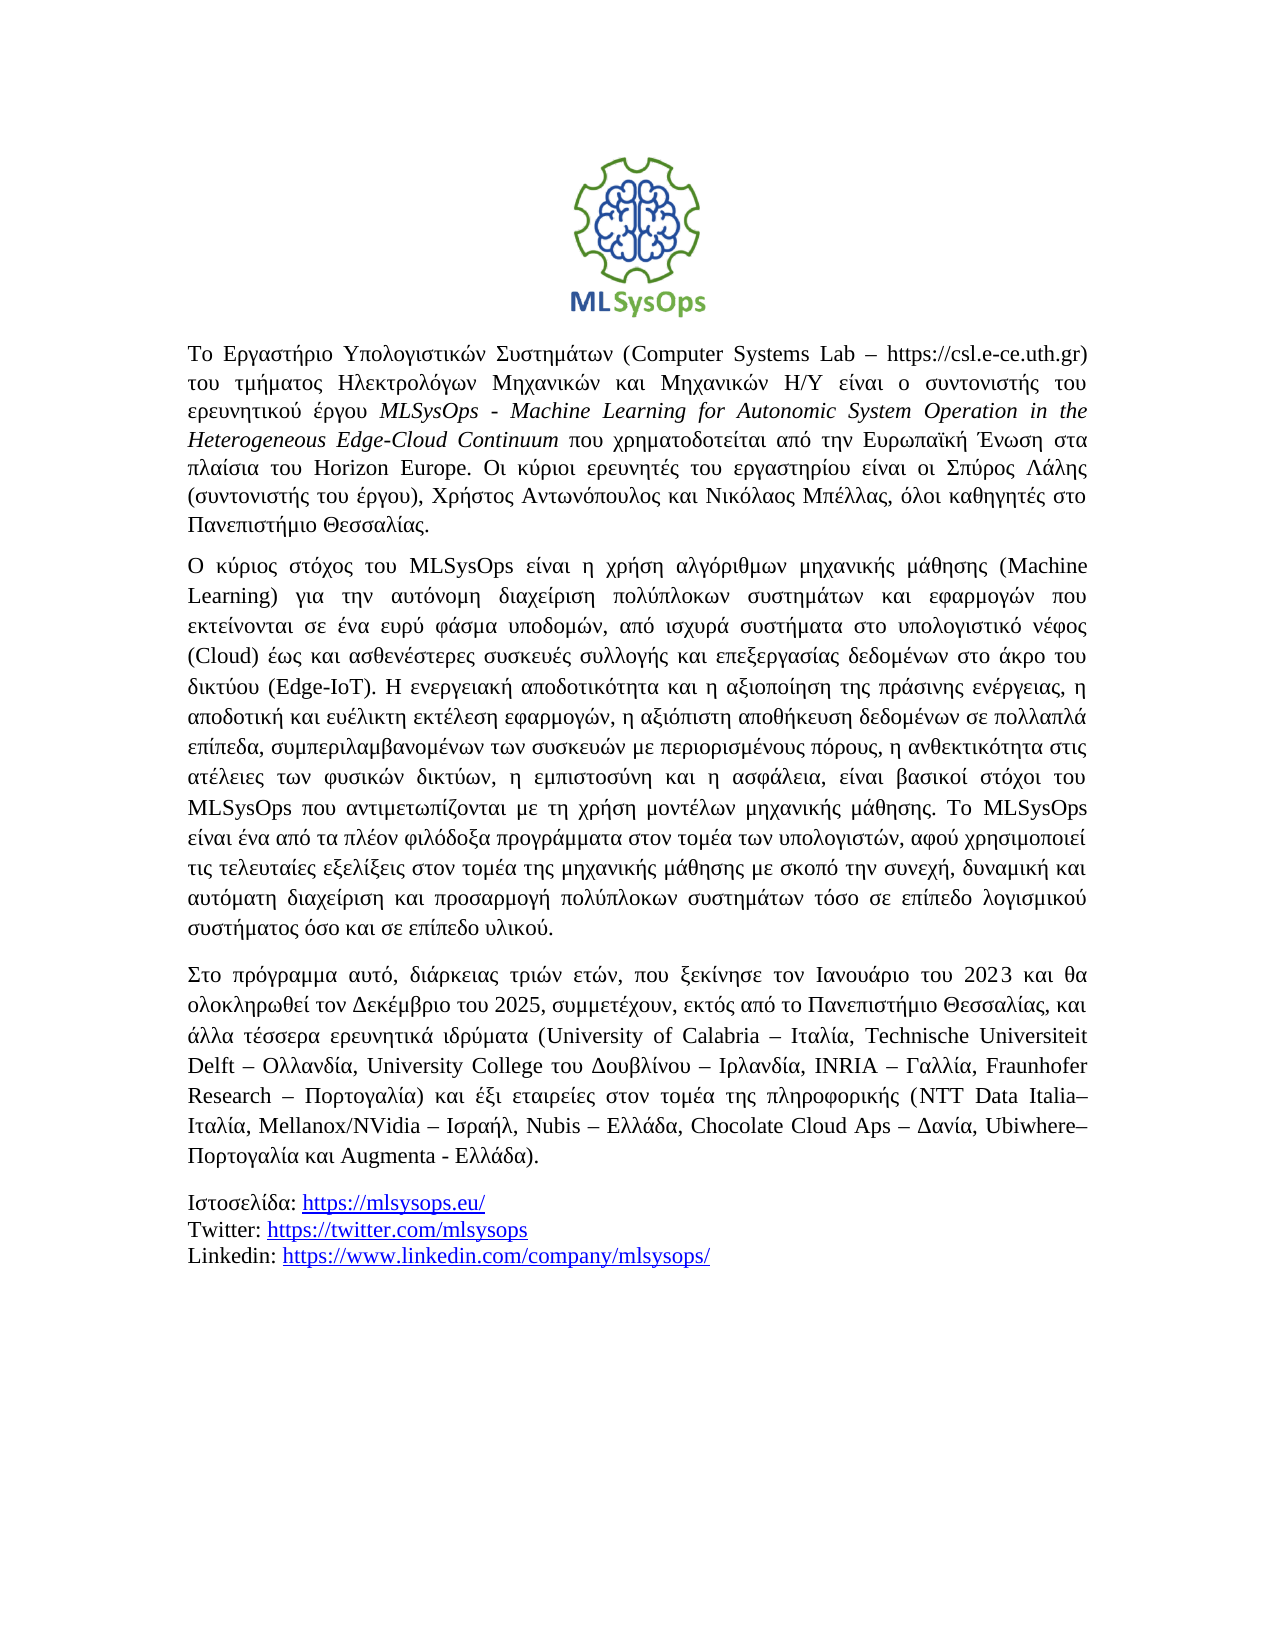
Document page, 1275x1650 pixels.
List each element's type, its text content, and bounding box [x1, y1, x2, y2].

text Linkedin: https://www.linkedin.com/company/mlsysops/ [187, 1242, 1087, 1268]
text Twitter: https://twitter.com/mlsysops [187, 1216, 1087, 1242]
text Το Εργαστήριο Υπολογιστικών Συστημάτων (Computer Systems Lab – https://csl.e-ce.uth.gr) του τμήματος Ηλεκτρολόγων Μηχανικών και Μηχανικών Η/Υ είναι ο συντονιστής του ερευνητικού έργου MLSysOps - Machine Learning for Autonomic System Operation in the Heterogeneous Edge-Cloud Continuum που χρηματοδοτείται από την Ευρωπαϊκή Ένωση στα πλαίσια του Horizon Europe. Οι κύριοι ερευνητές του εργαστηρίου είναι οι Σπύρος Λάλης (συντονιστής του έργου), Χρήστος Αντωνόπουλος και Νικόλαος Μπέλλας, όλοι καθηγητές στο Πανεπιστήμιο Θεσσαλίας. [187, 340, 1087, 537]
text Ιστοσελίδα: https://mlsysops.eu/ [187, 1189, 1087, 1216]
picture [549, 150, 726, 326]
text Στο πρόγραμμα αυτό, διάρκειας τριών ετών, που ξεκίνησε τον Ιανουάριο του 2023 και θα ολοκληρωθεί τον Δεκέμβριο του 2025, συμμετέχουν, εκτός από το Πανεπιστήμιο Θεσσαλίας, και άλλα τέσσερα ερευνητικά ιδρύματα (University of Calabria – Ιταλία, Technische Universiteit Delft – Ολλανδία, University College του Δουβλίνου – Ιρλανδία, INRIA – Γαλλία, Fraunhofer Research – Πορτογαλία) και έξι εταιρείες στον τομέα της πληροφορικής (NTT Data Italia– Ιταλία, Mellanox/NVidia – Ισραήλ, Nubis – Ελλάδα, Chocolate Cloud Aps – Δανία, Ubiwhere– Πορτογαλία και Augmenta - Ελλάδα). [187, 961, 1087, 1169]
text Ο κύριος στόχος του MLSysOps είναι η χρήση αλγόριθμων μηχανικής μάθησης (Machine Learning) για την αυτόνομη διαχείριση πολύπλοκων συστημάτων και εφαρμογών που εκτείνονται σε ένα ευρύ φάσμα υποδομών, από ισχυρά συστήματα στο υπολογιστικό νέφος (Cloud) έως και ασθενέστερες συσκευές συλλογής και επεξεργασίας δεδομένων στο άκρο του δικτύου (Edge-IoT). Η ενεργειακή αποδοτικότητα και η αξιοποίηση της πράσινης ενέργειας, η αποδοτική και ευέλικτη εκτέλεση εφαρμογών, η αξιόπιστη αποθήκευση δεδομένων σε πολλαπλά επίπεδα, συμπεριλαμβανομένων των συσκευών με περιορισμένους πόρους, η ανθεκτικότητα στις ατέλειες των φυσικών δικτύων, η εμπιστοσύνη και η ασφάλεια, είναι βασικοί στόχοι του MLSysOps που αντιμετωπίζονται με τη χρήση μοντέλων μηχανικής μάθησης. Το MLSysOps είναι ένα από τα πλέον φιλόδοξα προγράμματα στον τομέα των υπολογιστών, αφού χρησιμοποιεί τις τελευταίες εξελίξεις στον τομέα της μηχανικής μάθησης με σκοπό την συνεχή, δυναμική και αυτόματη διαχείριση και προσαρμογή πολύπλοκων συστημάτων τόσο σε επίπεδο λογισμικού συστήματος όσο και σε επίπεδο υλικού. [187, 552, 1087, 941]
